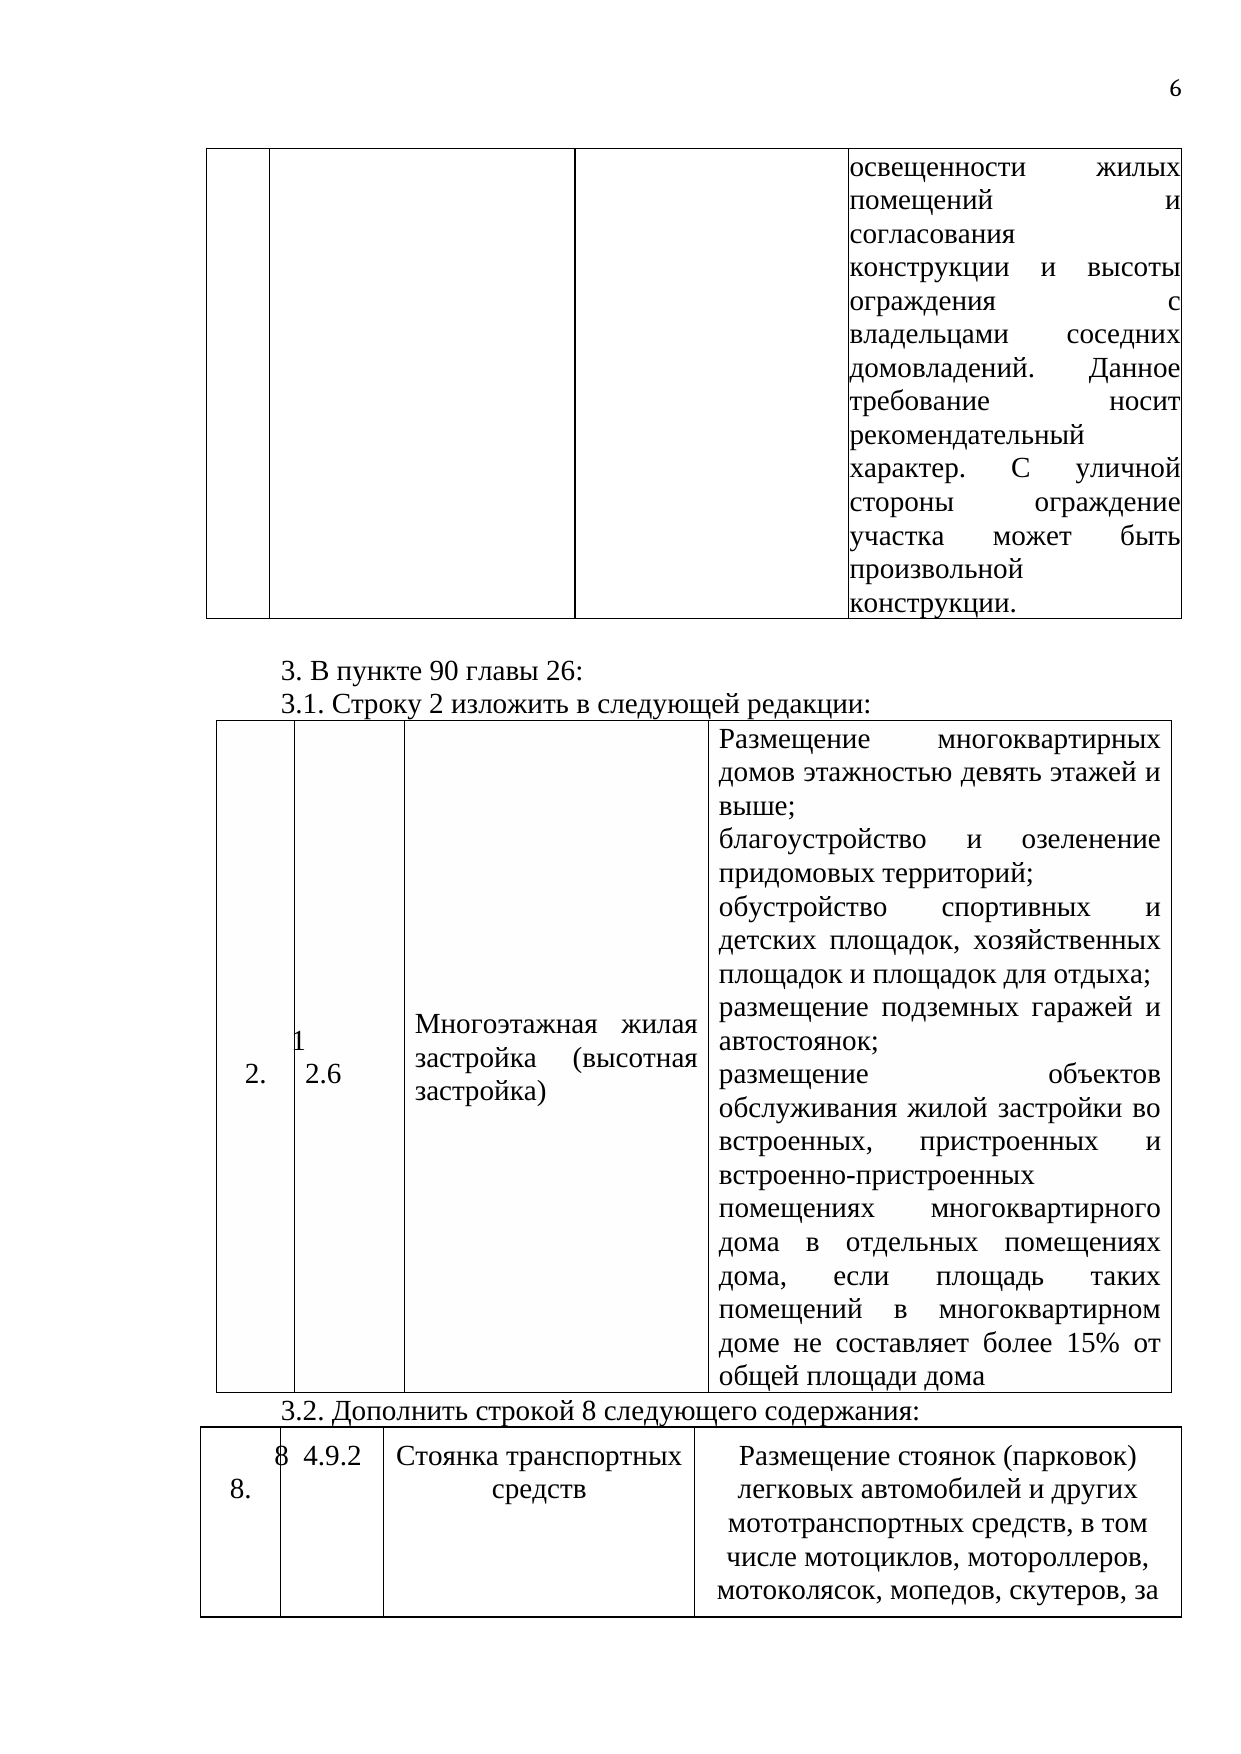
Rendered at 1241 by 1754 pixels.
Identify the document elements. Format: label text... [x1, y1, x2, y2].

table_header Многоэтажная жилая застройка (высотная застройка) [405, 721, 708, 1392]
table_header 2.6 [295, 721, 404, 1392]
table_header 88. [201, 1428, 280, 1616]
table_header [849, 149, 1181, 618]
table_header 4.9.2 [281, 1428, 383, 1616]
table_header 6. [207, 149, 269, 618]
table_header Размещение многоквартирных домов этажностью девять этажей и выше; благоустройство и озеленение придомовых территорий; обустройство спортивных и детских площадок, хозяйственных площадок и площадок для отдыха; размещение подземных гаражей и автостоянок; размещение объектов обслуживания жилой застройки во встроенных, пристроенных и встроенно-пристроенных помещениях многоквартирного дома в отдельных помещениях дома, если площадь таких помещений в многоквартирном доме не составляет более 15% от общей площади дома [709, 721, 1171, 1392]
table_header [695, 1428, 1181, 1616]
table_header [576, 149, 848, 618]
text 3.1. Строку 2 изложить в следующей редакции: [207, 686, 1181, 720]
text 3.2. Дополнить строкой 8 следующего содержания: [207, 1393, 1181, 1426]
text 3. В пункте 90 главы 26: [207, 653, 1181, 686]
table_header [270, 149, 574, 618]
table_header 12. [217, 721, 294, 1392]
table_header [384, 1428, 694, 1616]
